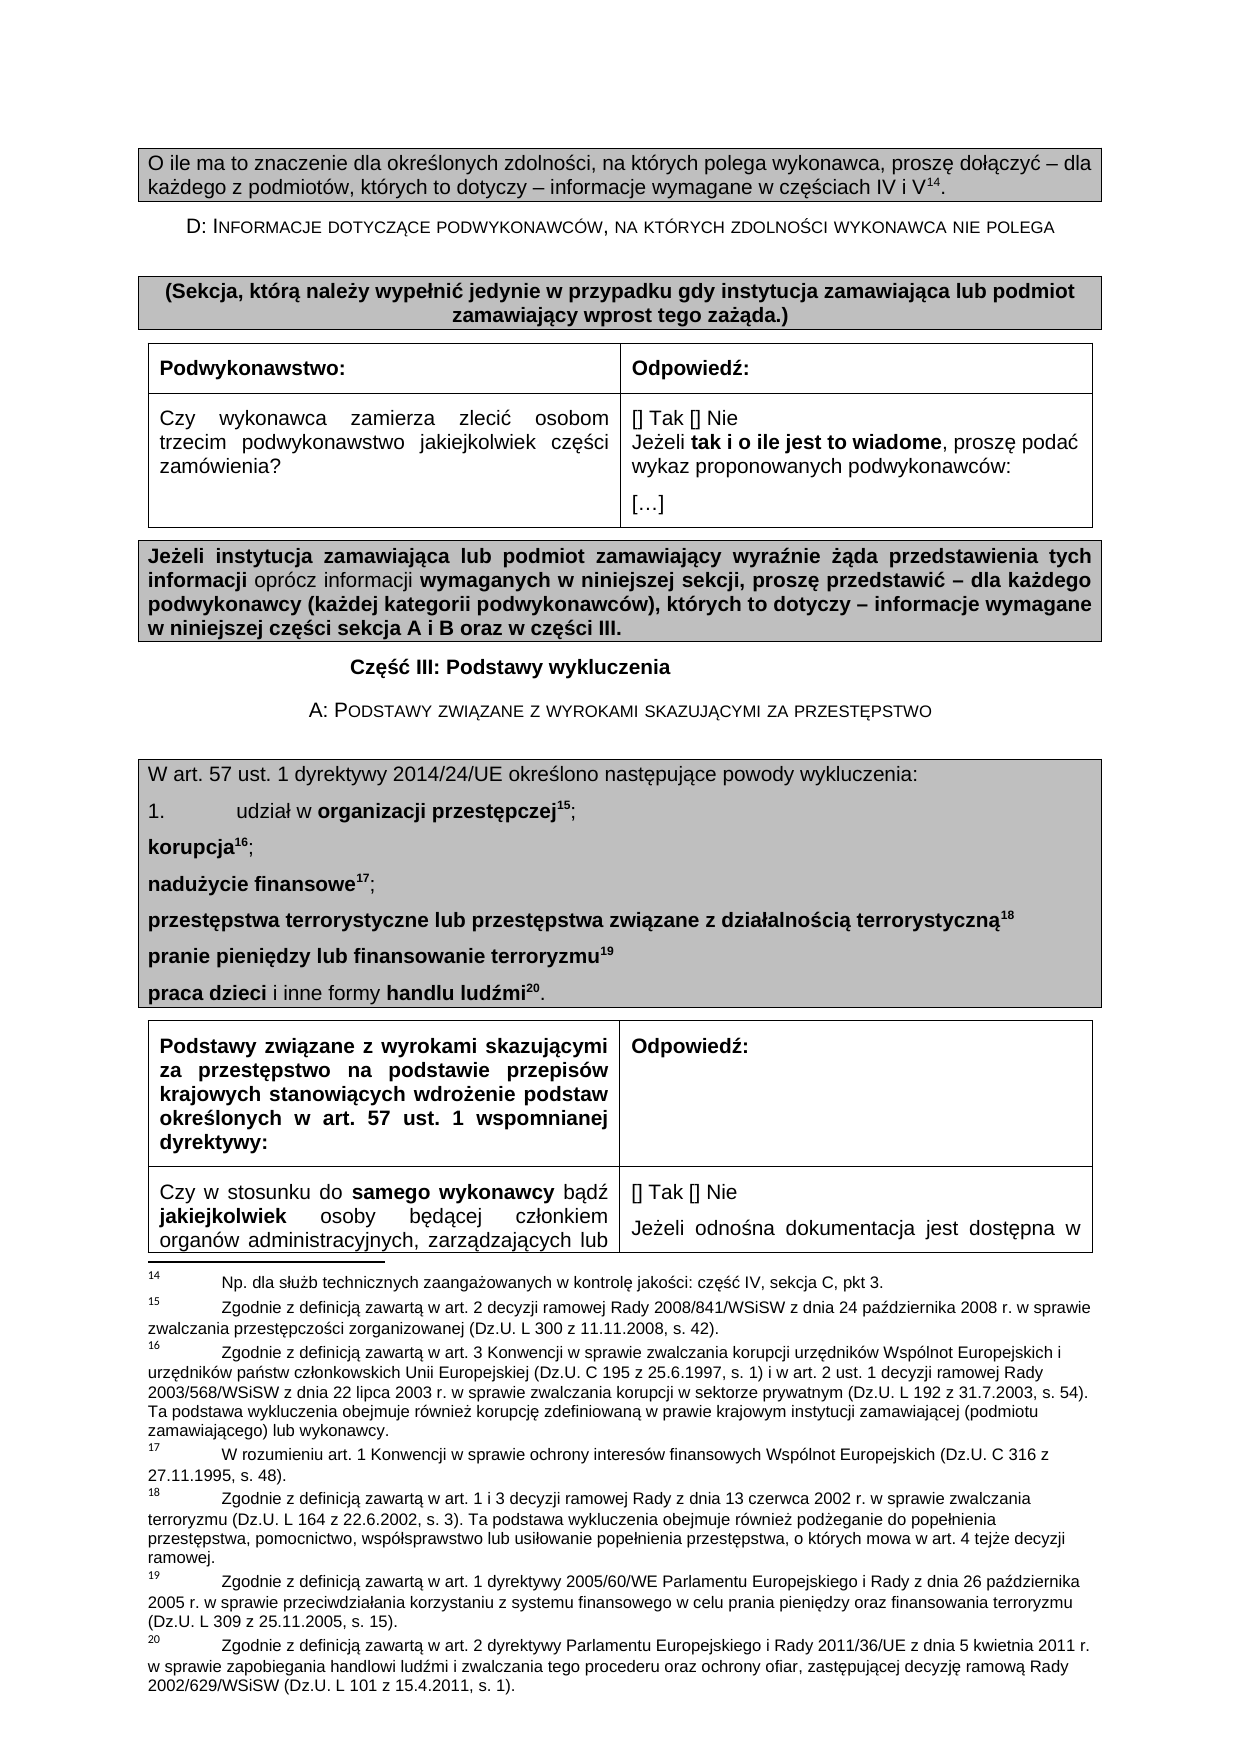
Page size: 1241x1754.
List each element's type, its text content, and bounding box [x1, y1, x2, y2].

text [139, 149, 1101, 201]
list udział w organizacji przestępczej; [139, 795, 1101, 822]
text (Sekcja, którą należy wypełnić jedynie w przypadku gdy instytucja zamawiająca lub podmiot zamawiający wprost tego zażąda.) [139, 277, 1101, 329]
text Jeżeli instytucja zamawiająca lub podmiot zamawiający wyraźnie żąda przedstawienia tych informacji oprócz informacji wymaganych w niniejszej sekcji, proszę przedstawić – dla każdego podwykonawcy (każdej kategorii podwykonawców), których to dotyczy – informacje wymagane w niniejszej części sekcja A i B oraz w części III. [139, 541, 1101, 641]
text W art. 57 ust. 1 dyrektywy 2014/24/UE określono następujące powody wykluczenia: [139, 760, 1101, 786]
table_cell Czy wykonawca zamierza zlecić osobom trzecim podwykonawstwo jakiejkolwiek części zamówienia? [149, 394, 620, 527]
text nadużycie finansowe; [139, 868, 1101, 895]
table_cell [620, 1167, 1092, 1252]
table_header Podwykonawstwo: [149, 344, 620, 392]
text praca dzieci i inne formy handlu ludźmi. [139, 978, 1101, 1007]
text korupcja; [139, 832, 1101, 859]
table_header Podstawy związane z wyrokami skazującymi za przestępstwo na podstawie przepisów krajowych stanowiących wdrożenie podstaw określonych w art. 57 ust. 1 wspomnianej dyrektywy: [149, 1021, 619, 1166]
text pranie pieniędzy lub finansowanie terroryzmu [139, 941, 1101, 968]
table_header Odpowiedź: [621, 344, 1092, 392]
table_cell [] Tak [] Nie Jeżeli tak i o ile jest to wiadome, proszę podać wykaz proponowanych podwykonawców: […] [621, 394, 1092, 527]
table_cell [149, 1167, 619, 1252]
text A: Podstawy związane z wyrokami skazującymi za przestępstwo [148, 697, 1093, 721]
table_header Odpowiedź: [620, 1021, 1092, 1166]
text przestępstwa terrorystyczne lub przestępstwa związane z działalnością terrorystyczną [139, 905, 1101, 932]
text Część III: Podstawy wykluczenia [148, 655, 1093, 679]
text D: Informacje dotyczące podwykonawców, na których zdolności wykonawca nie polega [148, 214, 1093, 238]
